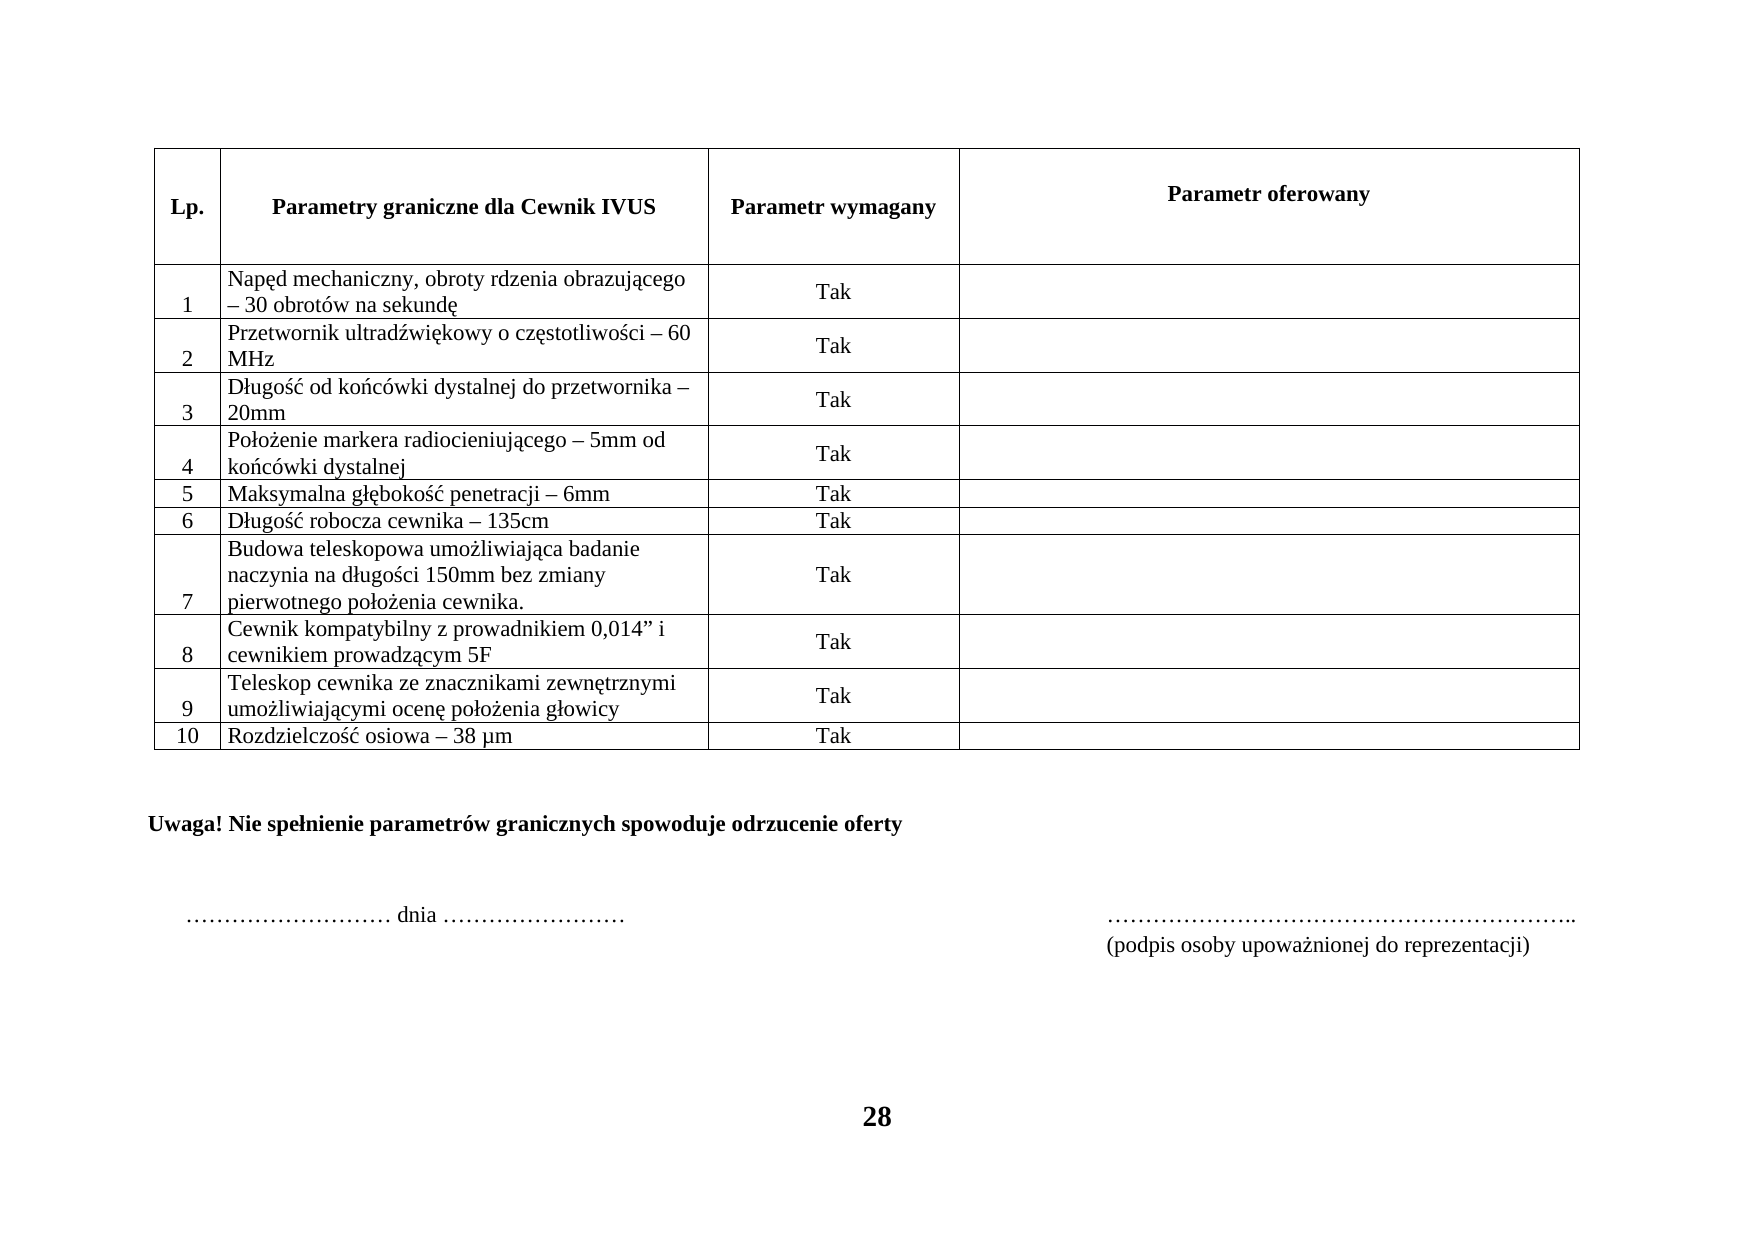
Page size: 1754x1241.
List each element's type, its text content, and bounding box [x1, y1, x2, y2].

table_cell Tak [709, 535, 959, 614]
table_header Lp. [155, 149, 220, 264]
table_cell Rozdzielczość osiowa – 38 µm [221, 723, 708, 749]
table_cell 3 [155, 373, 220, 425]
table_cell 4 [155, 426, 220, 479]
table_cell Maksymalna głębokość penetracji – 6mm [221, 480, 708, 507]
table_cell Tak [709, 319, 959, 372]
table_cell [960, 319, 1579, 372]
text Uwaga! Nie spełnienie parametrów granicznych spowoduje odrzucenie oferty [148, 810, 1606, 837]
text (podpis osoby upoważnionej do reprezentacji) [1070, 931, 1606, 958]
table_cell Tak [709, 723, 959, 749]
table_cell [960, 723, 1579, 749]
table_cell [960, 535, 1579, 614]
table_cell 8 [155, 615, 220, 668]
table_cell Tak [709, 373, 959, 425]
table_cell Tak [709, 508, 959, 534]
table_cell Tak [709, 669, 959, 722]
table_cell 2 [155, 319, 220, 372]
table_cell 10 [155, 723, 220, 749]
table_cell Tak [709, 265, 959, 318]
table_header Parametr wymagany [709, 149, 959, 264]
table_cell Teleskop cewnika ze znacznikami zewnętrznymi umożliwiającymi ocenę położenia głowicy [221, 669, 708, 722]
table_cell 7 [155, 535, 220, 614]
table_cell [960, 615, 1579, 668]
table_cell Tak [709, 615, 959, 668]
table_cell Przetwornik ultradźwiękowy o częstotliwości – 60 MHz [221, 319, 708, 372]
table_cell Położenie markera radiocieniującego – 5mm od końcówki dystalnej [221, 426, 708, 479]
table_cell [960, 426, 1579, 479]
table_cell Długość od końcówki dystalnej do przetwornika – 20mm [221, 373, 708, 425]
table_cell Napęd mechaniczny, obroty rdzenia obrazującego – 30 obrotów na sekundę [221, 265, 708, 318]
table_cell [960, 373, 1579, 425]
table_cell Cewnik kompatybilny z prowadnikiem 0,014” i cewnikiem prowadzącym 5F [221, 615, 708, 668]
table_cell [960, 669, 1579, 722]
table_cell 5 [155, 480, 220, 507]
table_cell [960, 508, 1579, 534]
table_cell Tak [709, 426, 959, 479]
text ……………………… dnia …………………… …………………………………………………….. [185, 901, 1606, 927]
table_cell [960, 480, 1579, 507]
table_header Parametry graniczne dla Cewnik IVUS [221, 149, 708, 264]
table_cell 9 [155, 669, 220, 722]
table_cell 6 [155, 508, 220, 534]
table_cell Budowa teleskopowa umożliwiająca badanie naczynia na długości 150mm bez zmiany pierwotnego położenia cewnika. [221, 535, 708, 614]
table_cell Tak [709, 480, 959, 507]
table_cell Długość robocza cewnika – 135cm [221, 508, 708, 534]
table_header Parametr oferowany [960, 149, 1579, 264]
table_cell [960, 265, 1579, 318]
table_cell 1 [155, 265, 220, 318]
